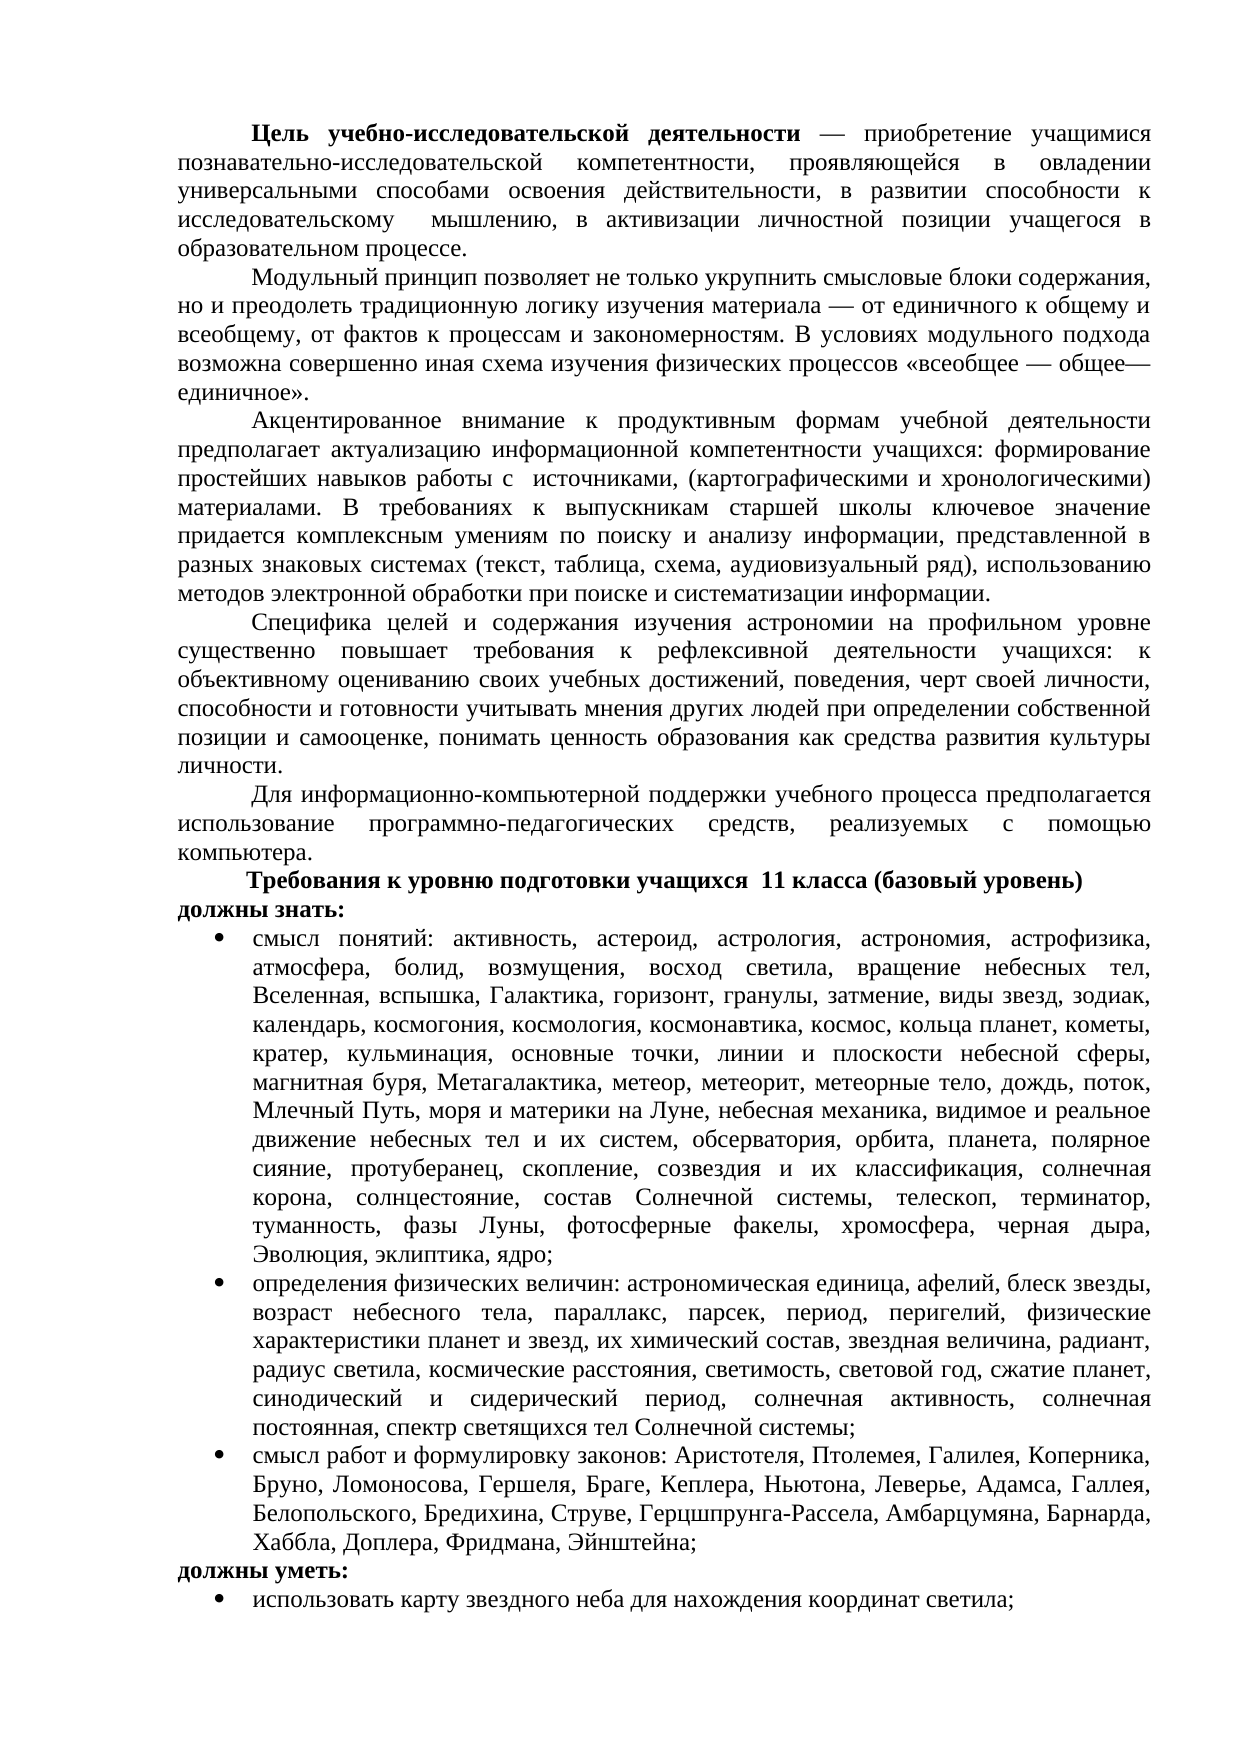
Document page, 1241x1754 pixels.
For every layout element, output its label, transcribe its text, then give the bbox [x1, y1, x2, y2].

list определения физических величин: астрономическая единица, афелий, блеск звезды, возраст небесного тела, параллакс, парсек, период, перигелий, физические характеристики планет и звезд, их химический состав, звездная величина, радиант, радиус светила, космические расстояния, светимость, световой год, сжатие планет, синодический и сидерический период, солнечная активность, солнечная постоянная, спектр светящихся тел Солнечной системы; [215, 1268, 1152, 1441]
text Для информационно-компьютерной поддержки учебного процесса предполагается использование программно-педагогических средств, реализуемых с помощью компьютера. [177, 779, 1152, 866]
text должны уметь: [177, 1556, 1152, 1584]
list смысл работ и формулировку законов: Аристотеля, Птолемея, Галилея, Коперника, Бруно, Ломоносова, Гершеля, Браге, Кеплера, Ньютона, Леверье, Адамса, Галлея, Белопольского, Бредихина, Струве, Герцшпрунга-Рассела, Амбарцумяна, Барнарда, Хаббла, Доплера, Фридмана, Эйнштейна; [215, 1441, 1152, 1556]
list использовать карту звездного неба для нахождения координат светила; [215, 1584, 1152, 1613]
text должны знать: [177, 894, 1152, 923]
text Требования к уровню подготовки учащихся 11 класса (базовый уровень) [177, 866, 1152, 894]
text Модульный принцип позволяет не только укрупнить смысловые блоки содержания, но и преодолеть традиционную логику изучения материала — от единичного к общему и всеобщему, от фактов к процессам и закономерностям. В условиях модульного подхода возможна совершенно иная схема изучения физических процессов «всеобщее — общее— единичное». [177, 262, 1152, 406]
text Акцентированное внимание к продуктивным формам учебной деятельности предполагает актуализацию информационной компетентности учащихся: формирование простейших навыков работы с источниками, (картографическими и хронологическими) материалами. В требованиях к выпускникам старшей школы ключевое значение придается комплексным умениям по поиску и анализу информации, представленной в разных знаковых системах (текст, таблица, схема, аудиовизуальный ряд), использованию методов электронной обработки при поиске и систематизации информации. [177, 406, 1152, 607]
text Цель учебно-исследовательской деятельности — приобретение учащимися познавательно-исследовательской компетентности, проявляющейся в овладении универсальными способами освоения действительности, в развитии способности к исследовательскому мышлению, в активизации личностной позиции учащегося в образовательном процессе. [177, 118, 1152, 262]
list смысл понятий: активность, астероид, астрология, астрономия, астрофизика, атмосфера, болид, возмущения, восход светила, вращение небесных тел, Вселенная, вспышка, Галактика, горизонт, гранулы, затмение, виды звезд, зодиак, календарь, космогония, космология, космонавтика, космос, кольца планет, кометы, кратер, кульминация, основные точки, линии и плоскости небесной сферы, магнитная буря, Метагалактика, метеор, метеорит, метеорные тело, дождь, поток, Млечный Путь, моря и материки на Луне, небесная механика, видимое и реальное движение небесных тел и их систем, обсерватория, орбита, планета, полярное сияние, протуберанец, скопление, созвездия и их классификация, солнечная корона, солнцестояние, состав Солнечной системы, телескоп, терминатор, туманность, фазы Луны, фотосферные факелы, хромосфера, черная дыра, Эволюция, эклиптика, ядро; [215, 923, 1152, 1268]
text Специфика целей и содержания изучения астрономии на профильном уровне существенно повышает требования к рефлексивной деятельности учащихся: к объективному оцениванию своих учебных достижений, поведения, черт своей личности, способности и готовности учитывать мнения других людей при определении собственной позиции и самооценке, понимать ценность образования как средства развития культуры личности. [177, 607, 1152, 779]
